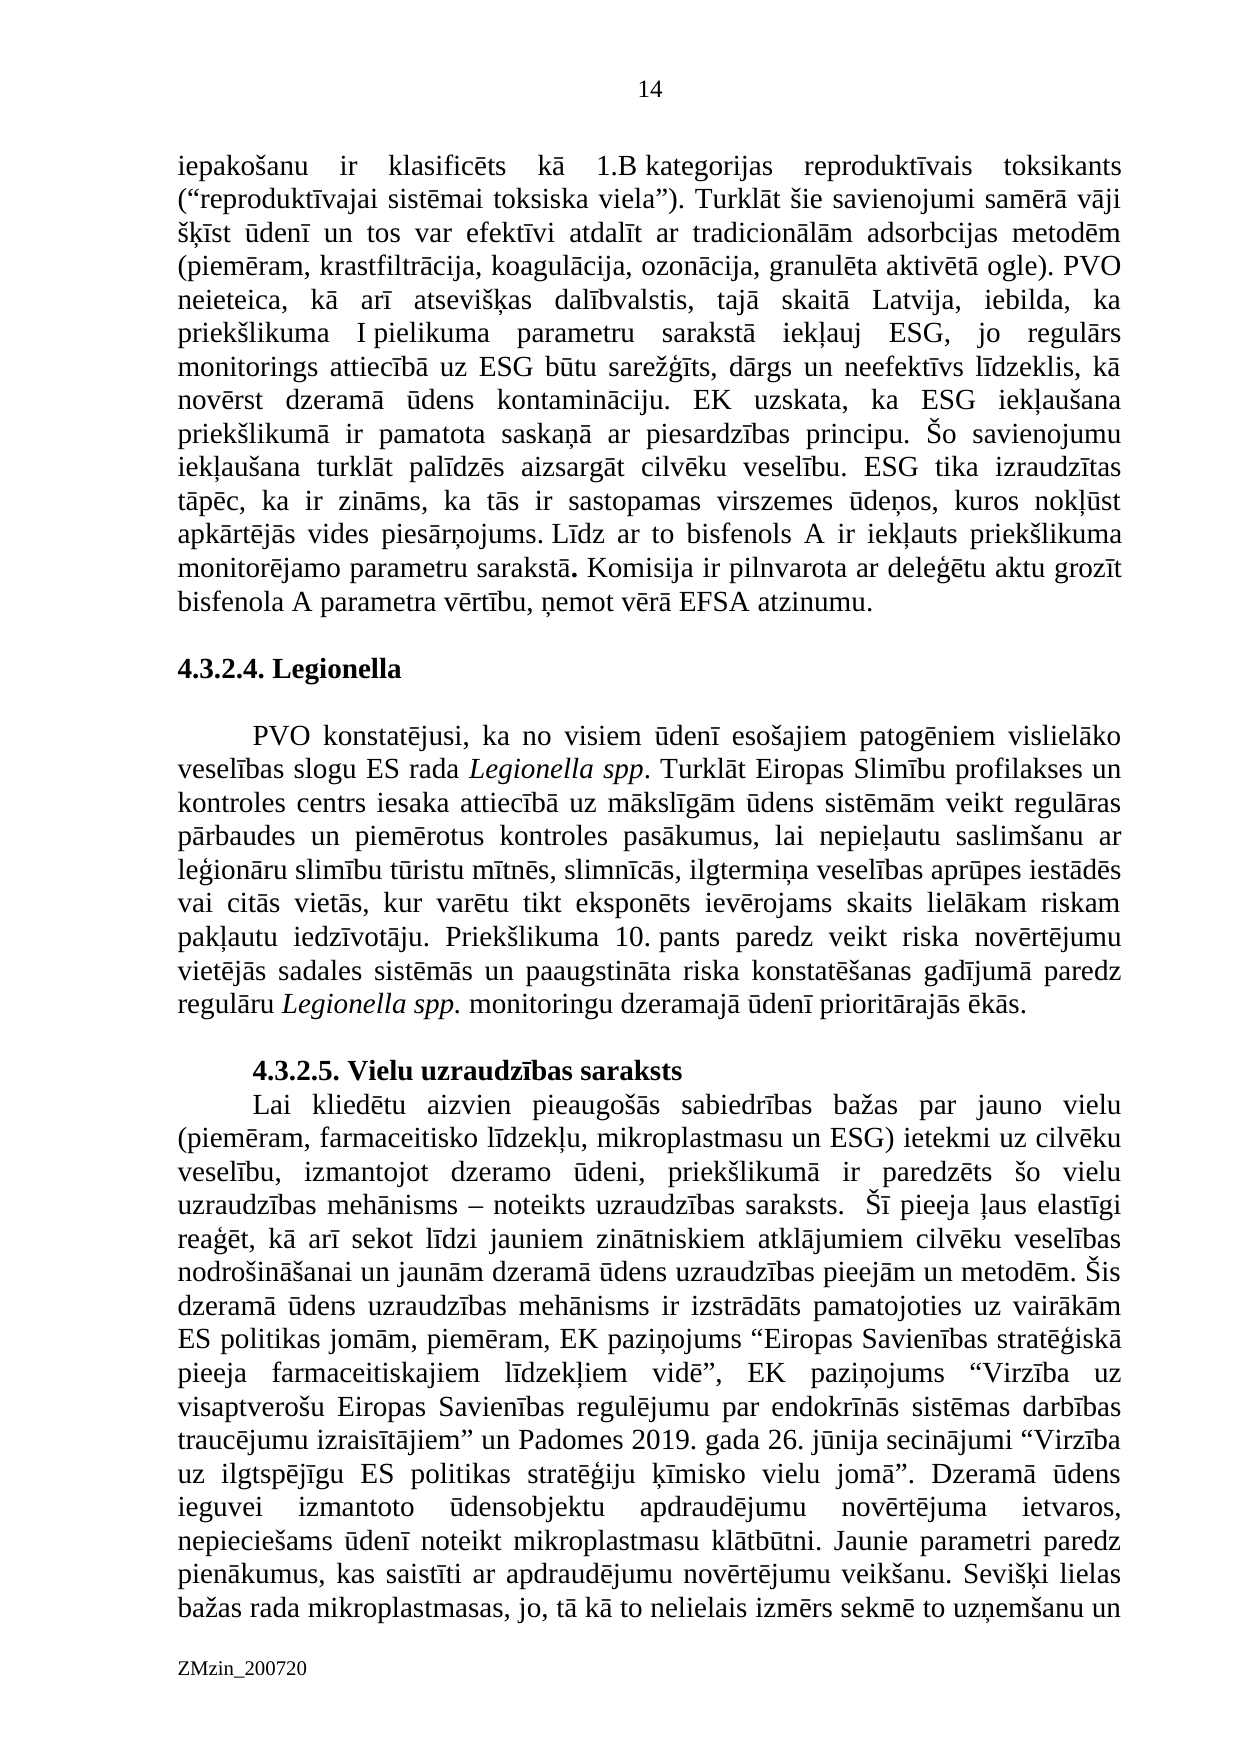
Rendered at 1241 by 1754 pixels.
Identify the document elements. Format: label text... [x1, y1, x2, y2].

text 4.3.2.4. Legionella [177, 651, 1122, 684]
text 4.3.2.5. Vielu uzraudzības saraksts [177, 1053, 1122, 1087]
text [177, 1087, 1122, 1623]
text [177, 148, 1122, 617]
text PVO konstatējusi, ka no visiem ūdenī esošajiem patogēniem vislielāko veselības slogu ES rada Legionella spp. Turklāt Eiropas Slimību profilakses un kontroles centrs iesaka attiecībā uz mākslīgām ūdens sistēmām veikt regulāras pārbaudes un piemērotus kontroles pasākumus, lai nepieļautu saslimšanu ar leģionāru slimību tūristu mītnēs, slimnīcās, ilgtermiņa veselības aprūpes iestādēs vai citās vietās, kur varētu tikt eksponēts ievērojams skaits lielākam riskam pakļautu iedzīvotāju. Priekšlikuma 10. pants paredz veikt riska novērtējumu vietējās sadales sistēmās un paaugstināta riska konstatēšanas gadījumā paredz regulāru Legionella spp. monitoringu dzeramajā ūdenī prioritārajās ēkās. [177, 718, 1122, 1020]
